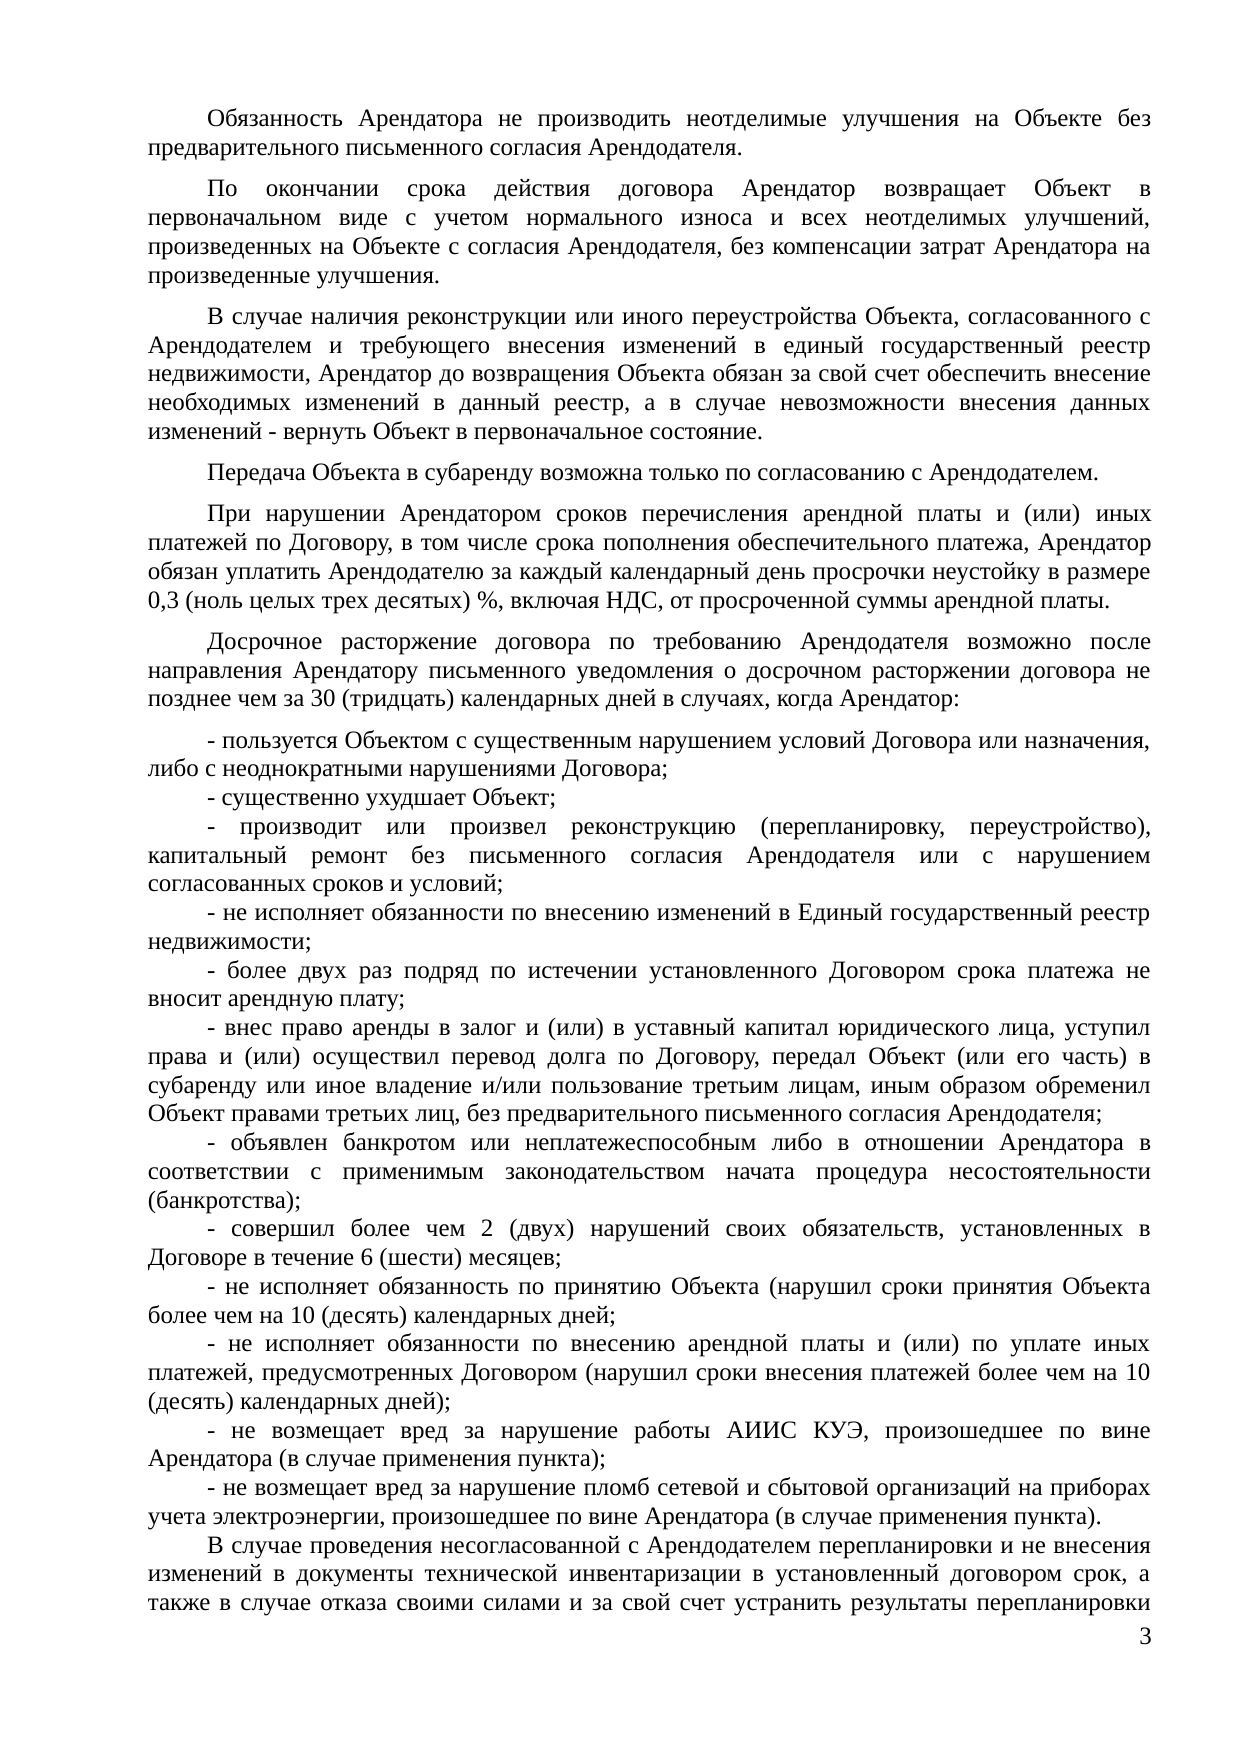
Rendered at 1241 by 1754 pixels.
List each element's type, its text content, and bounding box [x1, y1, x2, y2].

text Досрочное расторжение договора по требованию Арендодателя возможно после направления Арендатору письменного уведомления о досрочном расторжении договора не позднее чем за 30 (тридцать) календарных дней в случаях, когда Арендатор: [148, 626, 1152, 712]
text По окончании срока действия договора Арендатор возвращает Объект в первоначальном виде с учетом нормального износа и всех неотделимых улучшений, произведенных на Объекте с согласия Арендодателя, без компенсации затрат Арендатора на произведенные улучшения. [148, 173, 1152, 288]
text - существенно ухудшает Объект; [148, 782, 1152, 811]
text - объявлен банкротом или неплатежеспособным либо в отношении Арендатора в соответствии с применимым законодательством начата процедура несостоятельности (банкротства); [148, 1127, 1152, 1213]
text - пользуется Объектом с существенным нарушением условий Договора или назначения, либо с неоднократными нарушениями Договора; [148, 725, 1152, 782]
text - не исполняет обязанности по внесению арендной платы и (или) по уплате иных платежей, предусмотренных Договором (нарушил сроки внесения платежей более чем на 10 (десять) календарных дней); [148, 1328, 1152, 1415]
text - не исполняет обязанности по внесению изменений в Единый государственный реестр недвижимости; [148, 897, 1152, 955]
text Обязанность Арендатора не производить неотделимые улучшения на Объекте без предварительного письменного согласия Арендодателя. [148, 103, 1152, 161]
text - совершил более чем 2 (двух) нарушений своих обязательств, установленных в Договоре в течение 6 (шести) месяцев; [148, 1213, 1152, 1271]
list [148, 1530, 1152, 1616]
text - внес право аренды в залог и (или) в уставный капитал юридического лица, уступил права и (или) осуществил перевод долга по Договору, передал Объект (или его часть) в субаренду или иное владение и/или пользование третьим лицам, иным образом обременил Объект правами третьих лиц, без предварительного письменного согласия Арендодателя; [148, 1012, 1152, 1127]
text - не исполняет обязанность по принятию Объекта (нарушил сроки принятия Объекта более чем на 10 (десять) календарных дней; [148, 1271, 1152, 1328]
text При нарушении Арендатором сроков перечисления арендной платы и (или) иных платежей по Договору, в том числе срока пополнения обеспечительного платежа, Арендатор обязан уплатить Арендодателю за каждый календарный день просрочки неустойку в размере 0,3 (ноль целых трех десятых) %, включая НДС, от просроченной суммы арендной платы. [148, 498, 1152, 613]
text - производит или произвел реконструкцию (перепланировку, переустройство), капитальный ремонт без письменного согласия Арендодателя или с нарушением согласованных сроков и условий; [148, 811, 1152, 897]
text - не возмещает вред за нарушение пломб сетевой и сбытовой организаций на приборах учета электроэнергии, произошедшее по вине Арендатора (в случае применения пункта). [148, 1472, 1152, 1530]
text Передача Объекта в субаренду возможна только по согласованию с Арендодателем. [148, 457, 1152, 486]
text - не возмещает вред за нарушение работы АИИС КУЭ, произошедшее по вине Арендатора (в случае применения пункта); [148, 1415, 1152, 1472]
text - более двух раз подряд по истечении установленного Договором срока платежа не вносит арендную плату; [148, 955, 1152, 1012]
text В случае наличия реконструкции или иного переустройства Объекта, согласованного с Арендодателем и требующего внесения изменений в единый государственный реестр недвижимости, Арендатор до возвращения Объекта обязан за свой счет обеспечить внесение необходимых изменений в данный реестр, а в случае невозможности внесения данных изменений - вернуть Объект в первоначальное состояние. [148, 301, 1152, 445]
